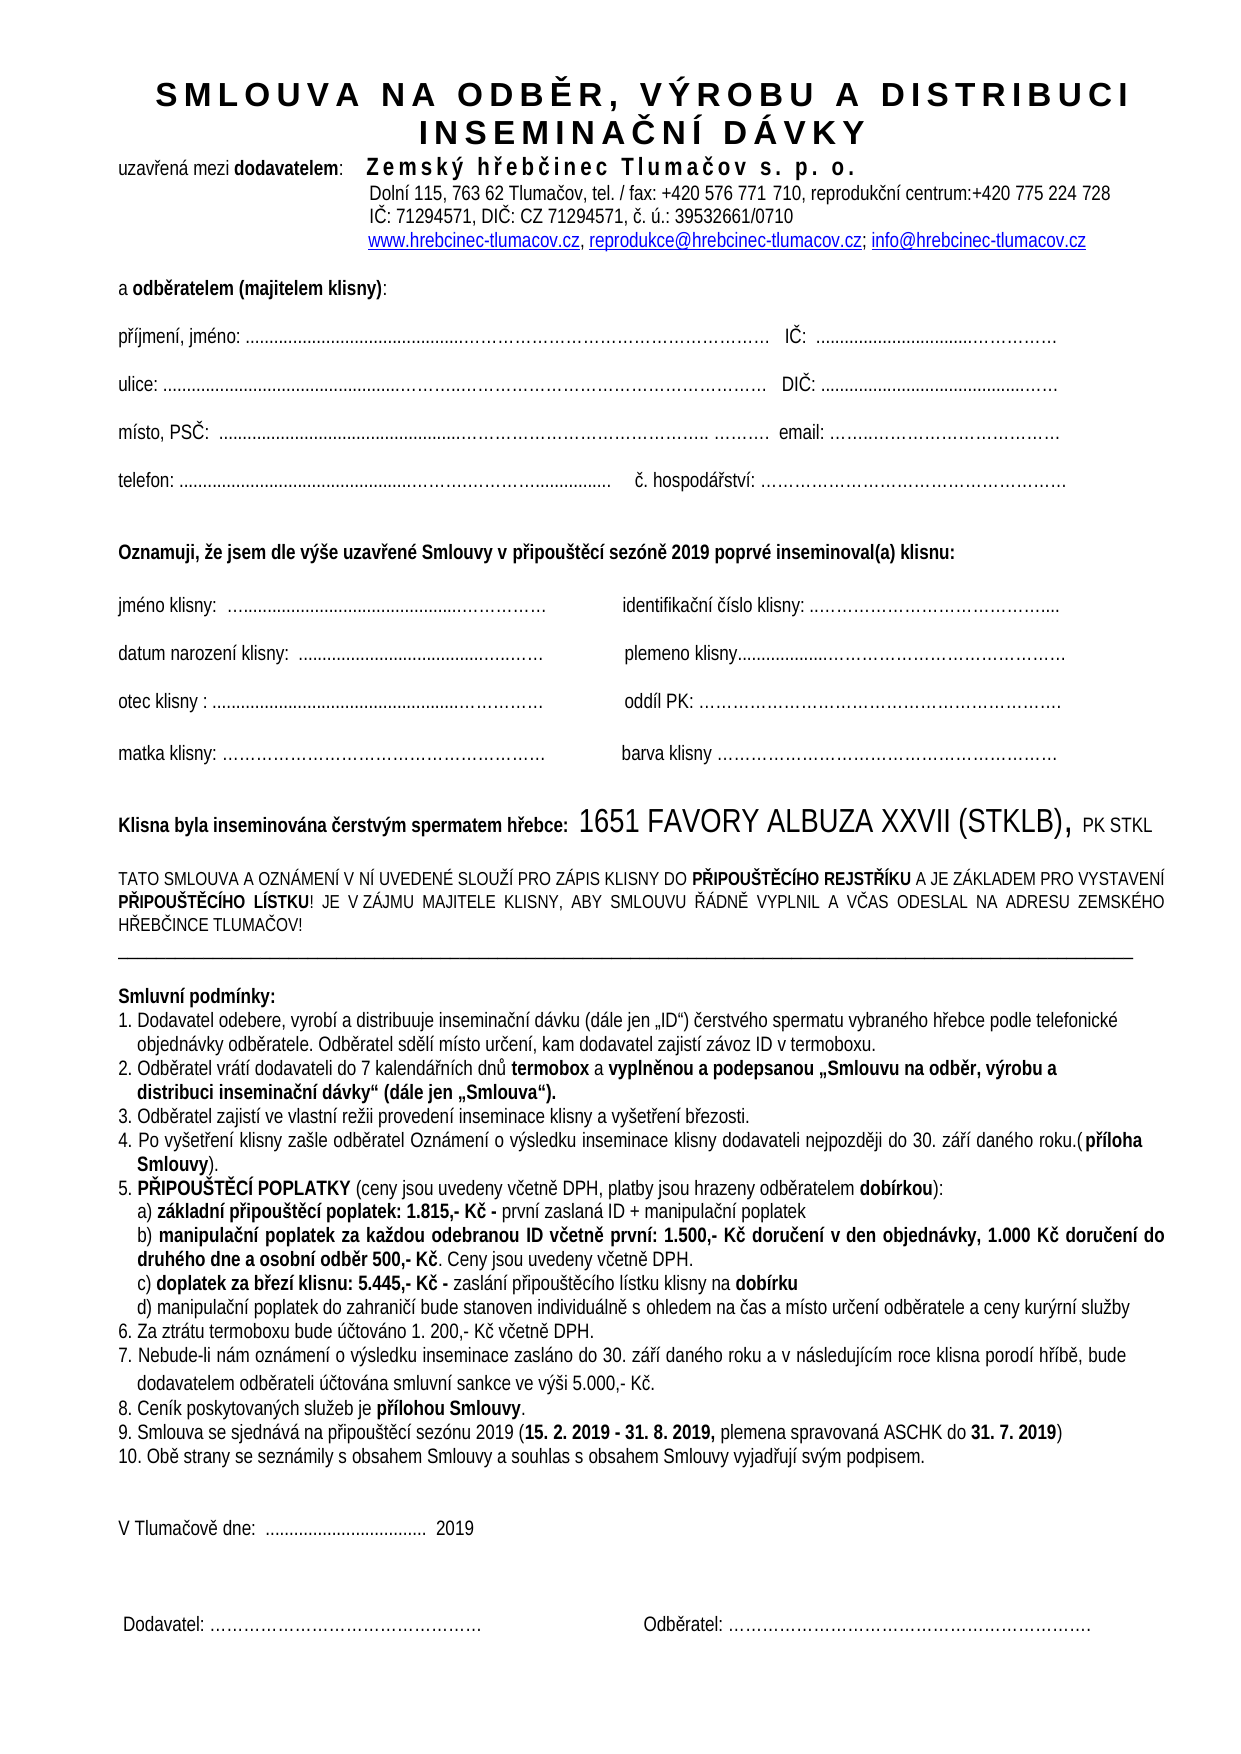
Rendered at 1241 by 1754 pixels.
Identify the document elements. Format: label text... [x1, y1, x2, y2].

text 4. Po vyšetření klisny zašle odběratel Oznámení o výsledku inseminace klisny dodavateli nejpozději do 30. září daného roku.(příloha Smlouvy). [118, 1128, 1165, 1176]
text 5. Připouštěcí poplatky (ceny jsou uvedeny včetně DPH, platby jsou hrazeny odběratelem dobírkou): [118, 1176, 1165, 1199]
text V Tlumačově dne: .................................. 2019 [118, 1516, 1165, 1539]
text 6. Za ztrátu termoboxu bude účtováno 1. 200,- Kč včetně DPH. [118, 1319, 1165, 1343]
subtitle jméno klisny: …..............................................…………… identifikační číslo klisny: ..………………………………….... [118, 593, 1165, 617]
text a) základní připouštěcí poplatek: 1.815,- Kč - první zaslaná ID + manipulační poplatek [137, 1199, 1165, 1223]
text Dodavatel: ………………………………………… Odběratel: ………………………………………………………. [118, 1611, 1165, 1635]
text 1. Dodavatel odebere, vyrobí a distribuuje inseminační dávku (dále jen „ID“) čerstvého spermatu vybraného hřebce podle telefonické [118, 1008, 1165, 1032]
text telefon: .................................................……….…………................ č. hospodářství: ……………………………………………… [118, 468, 1165, 492]
text 7. Nebude-li nám oznámení o výsledku inseminace zasláno do 30. září daného roku a v následujícím roce klisna porodí hříbě, bude dodavatelem odběrateli účtována smluvní sankce ve výši 5.000,- Kč. [118, 1343, 1165, 1396]
text ___________________________________________________________________________________________________________ [118, 936, 1165, 960]
text matka klisny: ………………………………………………… barva klisny …………………………………………………… [118, 741, 1165, 765]
text 2. Odběratel vrátí dodavateli do 7 kalendářních dnů termobox a vyplněnou a podepsanou „Smlouvu na odběr, výrobu a [118, 1056, 1165, 1080]
text Smluvní podmínky: [118, 984, 1165, 1008]
text Klisna byla inseminována čerstvým spermatem hřebce: 1651 FAVORY ALBUZA XXVII (STKLB), PK STKL [118, 794, 1165, 842]
text Dolní 115, 763 62 Tlumačov, tel. / fax: +420 576 771 710, reprodukční centrum:+420 775 224 728 [118, 181, 1165, 204]
text IČ: 71294571, DIČ: CZ 71294571, č. ú.: 39532661/0710 [118, 204, 1165, 228]
text distribuci inseminační dávky“ (dále jen „Smlouva“). [118, 1080, 1165, 1104]
text c) doplatek za březí klisnu: 5.445,- Kč - zaslání připouštěcího lístku klisny na dobírku [137, 1271, 1165, 1295]
text datum narození klisny: .......................................…..…… plemeno klisny...................…………………………………… [118, 641, 1165, 665]
subtitle SMLOUVA Na ODBĚR, VÝROBU A DISTRIBUCI INSEMINAČNÍ DÁVKY [118, 75, 1165, 152]
text ulice: ..................................................………..……………………………………………… DIČ: ...........................................…… [118, 372, 1165, 396]
text uzavřená mezi dodavatelem: Zemský hřebčinec Tlumačov s. p. o. [118, 152, 1165, 181]
text TATO SMLOUVA A oznámení V NÍ UVEDENÉ slouží pro zápis klisny do Připouštěcího rejstříku a je základem pro vystavení Připouštěcího lístku! Je v zájmu majitele klisny, aby SMLOUVU řádně vyplnil a včas odeslal na adresu zemského hřebčince tlumačov! [118, 866, 1165, 936]
text otec klisny : ....................................................…………… oddíl PK: ………………………………………………………. [118, 689, 1165, 713]
text místo, PSČ: ...................................................…………………………………….. ………. email: ……..…………………………… [118, 420, 1165, 444]
text 9. Smlouva se sjednává na připouštěcí sezónu 2019 (15. 2. 2019 - 31. 8. 2019, plemena spravovaná ASCHK do 31. 7. 2019) [118, 1420, 1165, 1444]
text www.hrebcinec-tlumacov.cz, reprodukce@hrebcinec-tlumacov.cz; info@hrebcinec-tlumacov.cz [118, 228, 1165, 252]
text příjmení, jméno: ..............................................……………………………………………… IČ: .................................…………… [118, 324, 1165, 348]
text b) manipulační poplatek za každou odebranou ID včetně první: 1.500,- Kč doručení v den objednávky, 1.000 Kč doručení do druhého dne a osobní odběr 500,- Kč. Ceny jsou uvedeny včetně DPH. [137, 1223, 1165, 1271]
text Oznamuji, že jsem dle výše uzavřené Smlouvy v připouštěcí sezóně 2019 poprvé inseminoval(a) klisnu: [118, 540, 1165, 564]
text objednávky odběratele. Odběratel sdělí místo určení, kam dodavatel zajistí závoz ID v termoboxu. [118, 1032, 1165, 1056]
text 10. Obě strany se seznámily s obsahem Smlouvy a souhlas s obsahem Smlouvy vyjadřují svým podpisem. [118, 1444, 1165, 1468]
text 8. Ceník poskytovaných služeb je přílohou Smlouvy. [118, 1396, 1165, 1420]
text 3. Odběratel zajistí ve vlastní režii provedení inseminace klisny a vyšetření březosti. [118, 1104, 1165, 1128]
text a odběratelem (majitelem klisny): [118, 276, 1165, 300]
text d) manipulační poplatek do zahraničí bude stanoven individuálně s ohledem na čas a místo určení odběratele a ceny kurýrní služby [137, 1295, 1165, 1319]
